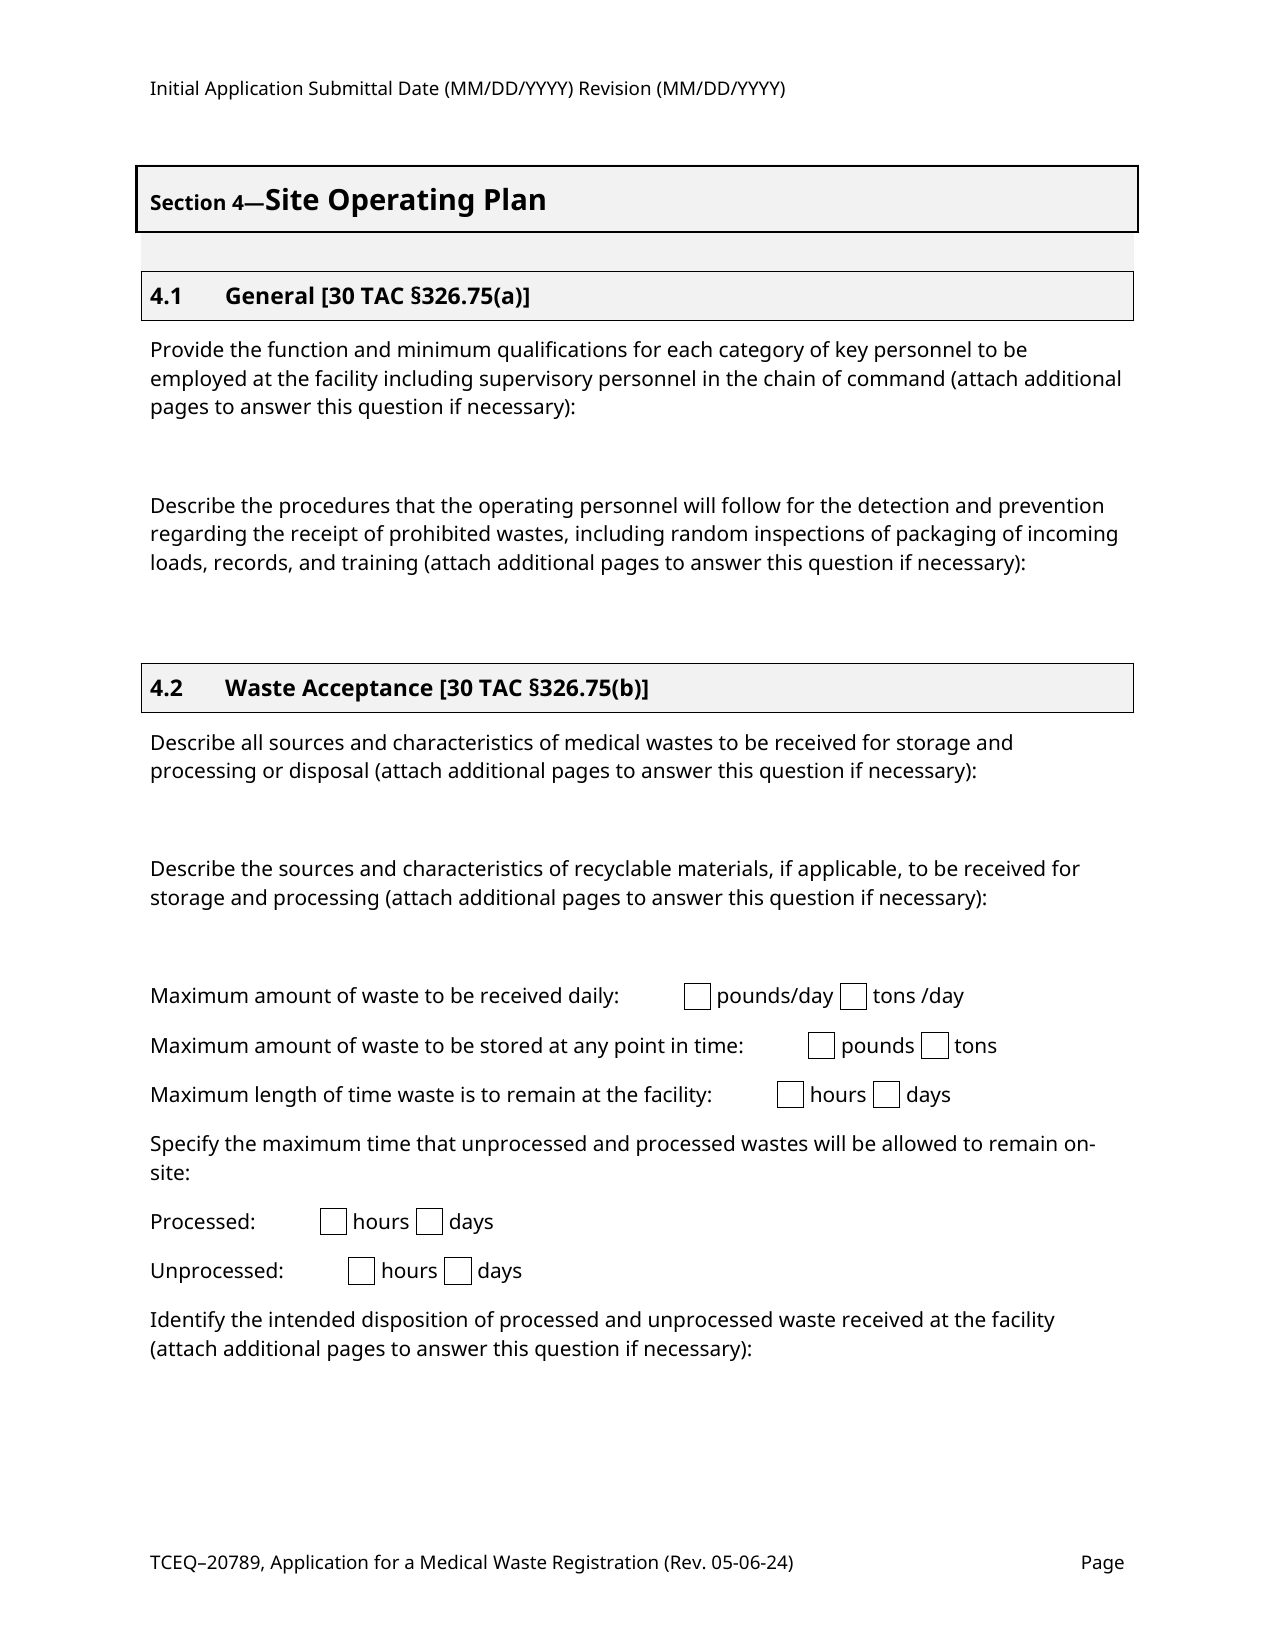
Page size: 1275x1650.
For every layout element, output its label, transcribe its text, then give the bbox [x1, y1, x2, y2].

subtitle Waste Acceptance [30 TAC §326.75(b)] [142, 664, 1133, 712]
subtitle General [30 TAC §326.75(a)] [142, 272, 1133, 320]
text Provide the function and minimum qualifications for each category of key personnel to be employed at the facility including supervisory personnel in the chain of command (attach additional pages to answer this question if necessary): [150, 336, 1125, 421]
subtitle Site Operating Plan [138, 167, 1137, 231]
text Describe the procedures that the operating personnel will follow for the detection and prevention regarding the receipt of prohibited wastes, including random inspections of packaging of incoming loads, records, and training (attach additional pages to answer this question if necessary): [150, 491, 1125, 576]
text Identify the intended disposition of processed and unprocessed waste received at the facility (attach additional pages to answer this question if necessary): [150, 1306, 1125, 1362]
text Unprocessed: hours days [150, 1256, 1125, 1285]
text Processed: hours days [150, 1207, 1125, 1236]
text Describe all sources and characteristics of medical wastes to be received for storage and processing or disposal (attach additional pages to answer this question if necessary): [150, 728, 1125, 784]
text Specify the maximum time that unprocessed and processed wastes will be allowed to remain on-site: [150, 1129, 1125, 1186]
text Describe the sources and characteristics of recyclable materials, if applicable, to be received for storage and processing (attach additional pages to answer this question if necessary): [150, 854, 1125, 911]
